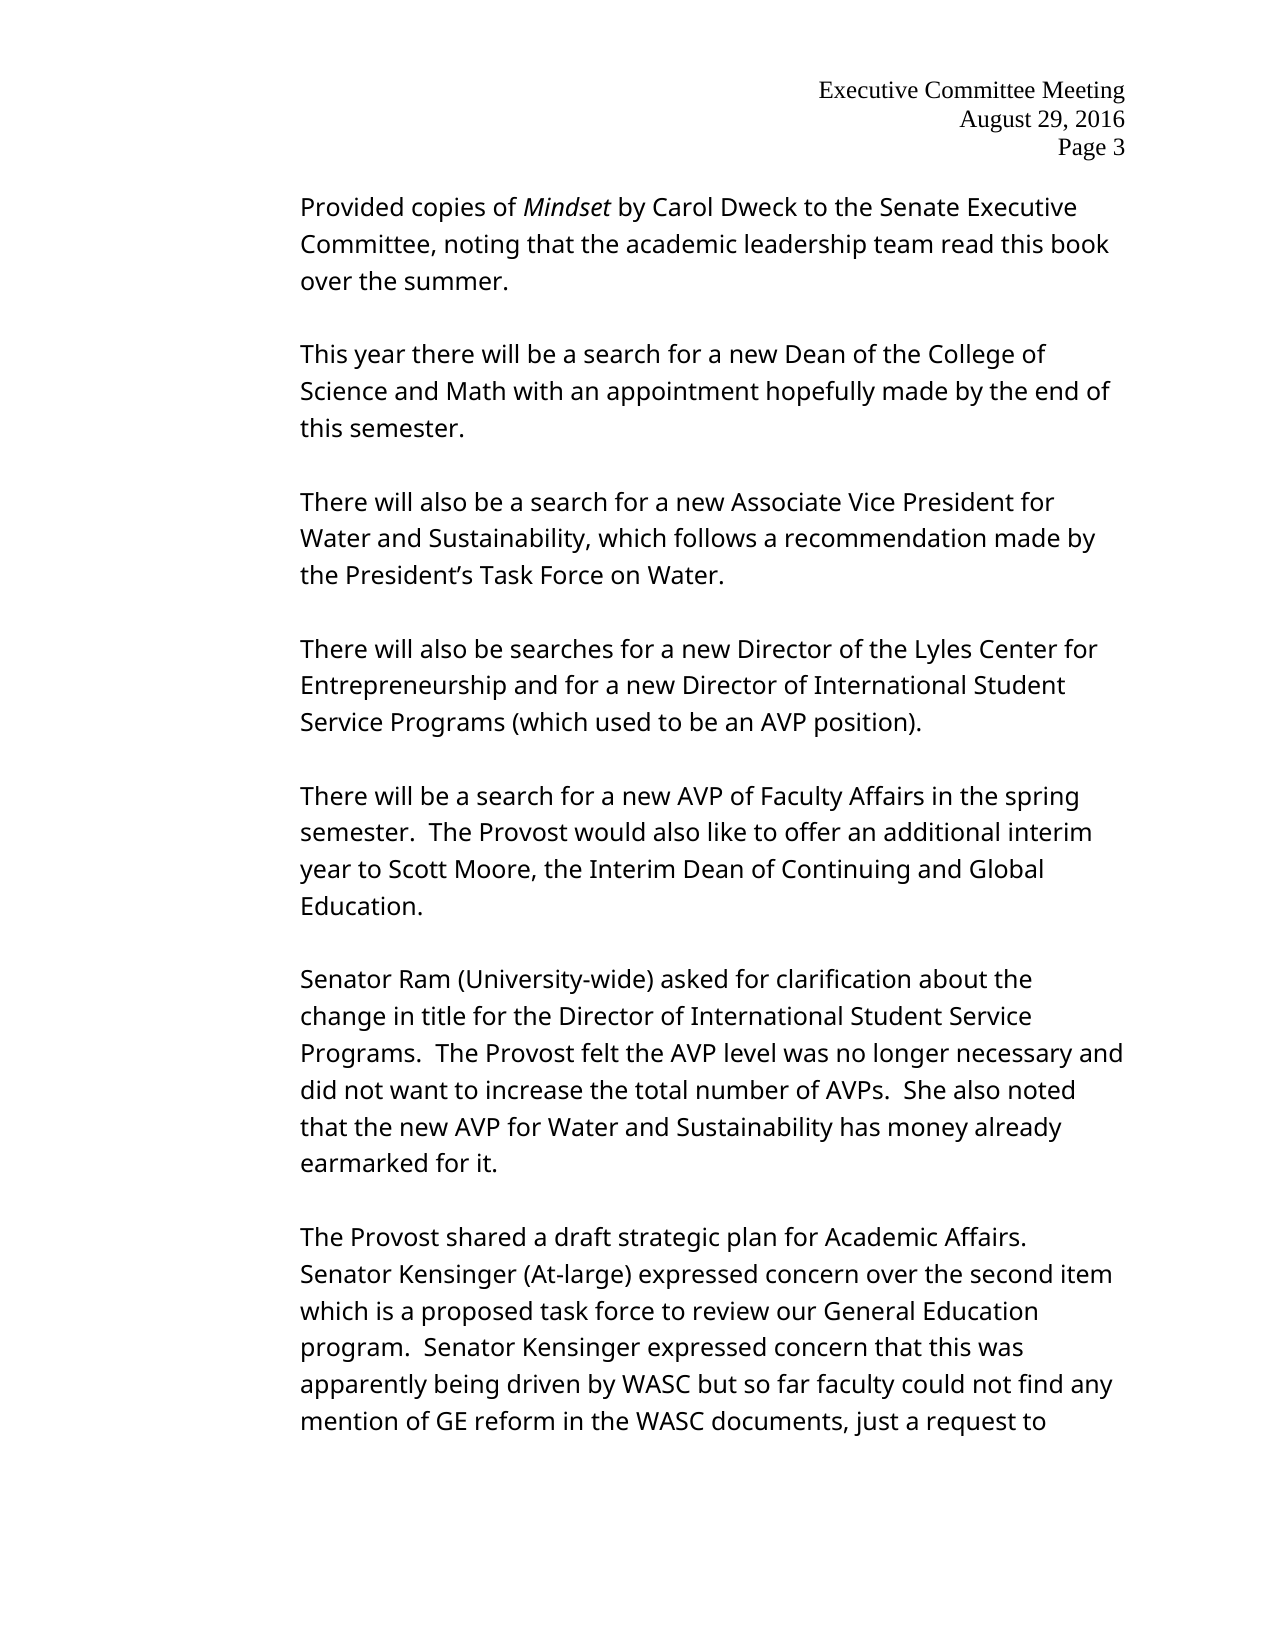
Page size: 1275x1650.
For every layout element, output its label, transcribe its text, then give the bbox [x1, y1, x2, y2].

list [300, 1219, 1125, 1437]
list This year there will be a search for a new Dean of the College of Science and Math with an appointment hopefully made by the end of this semester. [300, 337, 1125, 445]
list Senator Ram (University-wide) asked for clarification about the change in title for the Director of International Student Service Programs. The Provost felt the AVP level was no longer necessary and did not want to increase the total number of AVPs. She also noted that the new AVP for Water and Sustainability has money already earmarked for it. [300, 962, 1125, 1180]
list Provided copies of Mindset by Carol Dweck to the Senate Executive Committee, noting that the academic leadership team read this book over the summer. [300, 190, 1125, 298]
list There will be a search for a new AVP of Faculty Affairs in the spring semester. The Provost would also like to offer an additional interim year to Scott Moore, the Interim Dean of Continuing and Global Education. [300, 778, 1125, 923]
list There will also be searches for a new Director of the Lyles Center for Entrepreneurship and for a new Director of International Student Service Programs (which used to be an AVP position). [300, 631, 1125, 739]
list There will also be a search for a new Associate Vice President for Water and Sustainability, which follows a recommendation made by the President’s Task Force on Water. [300, 484, 1125, 592]
